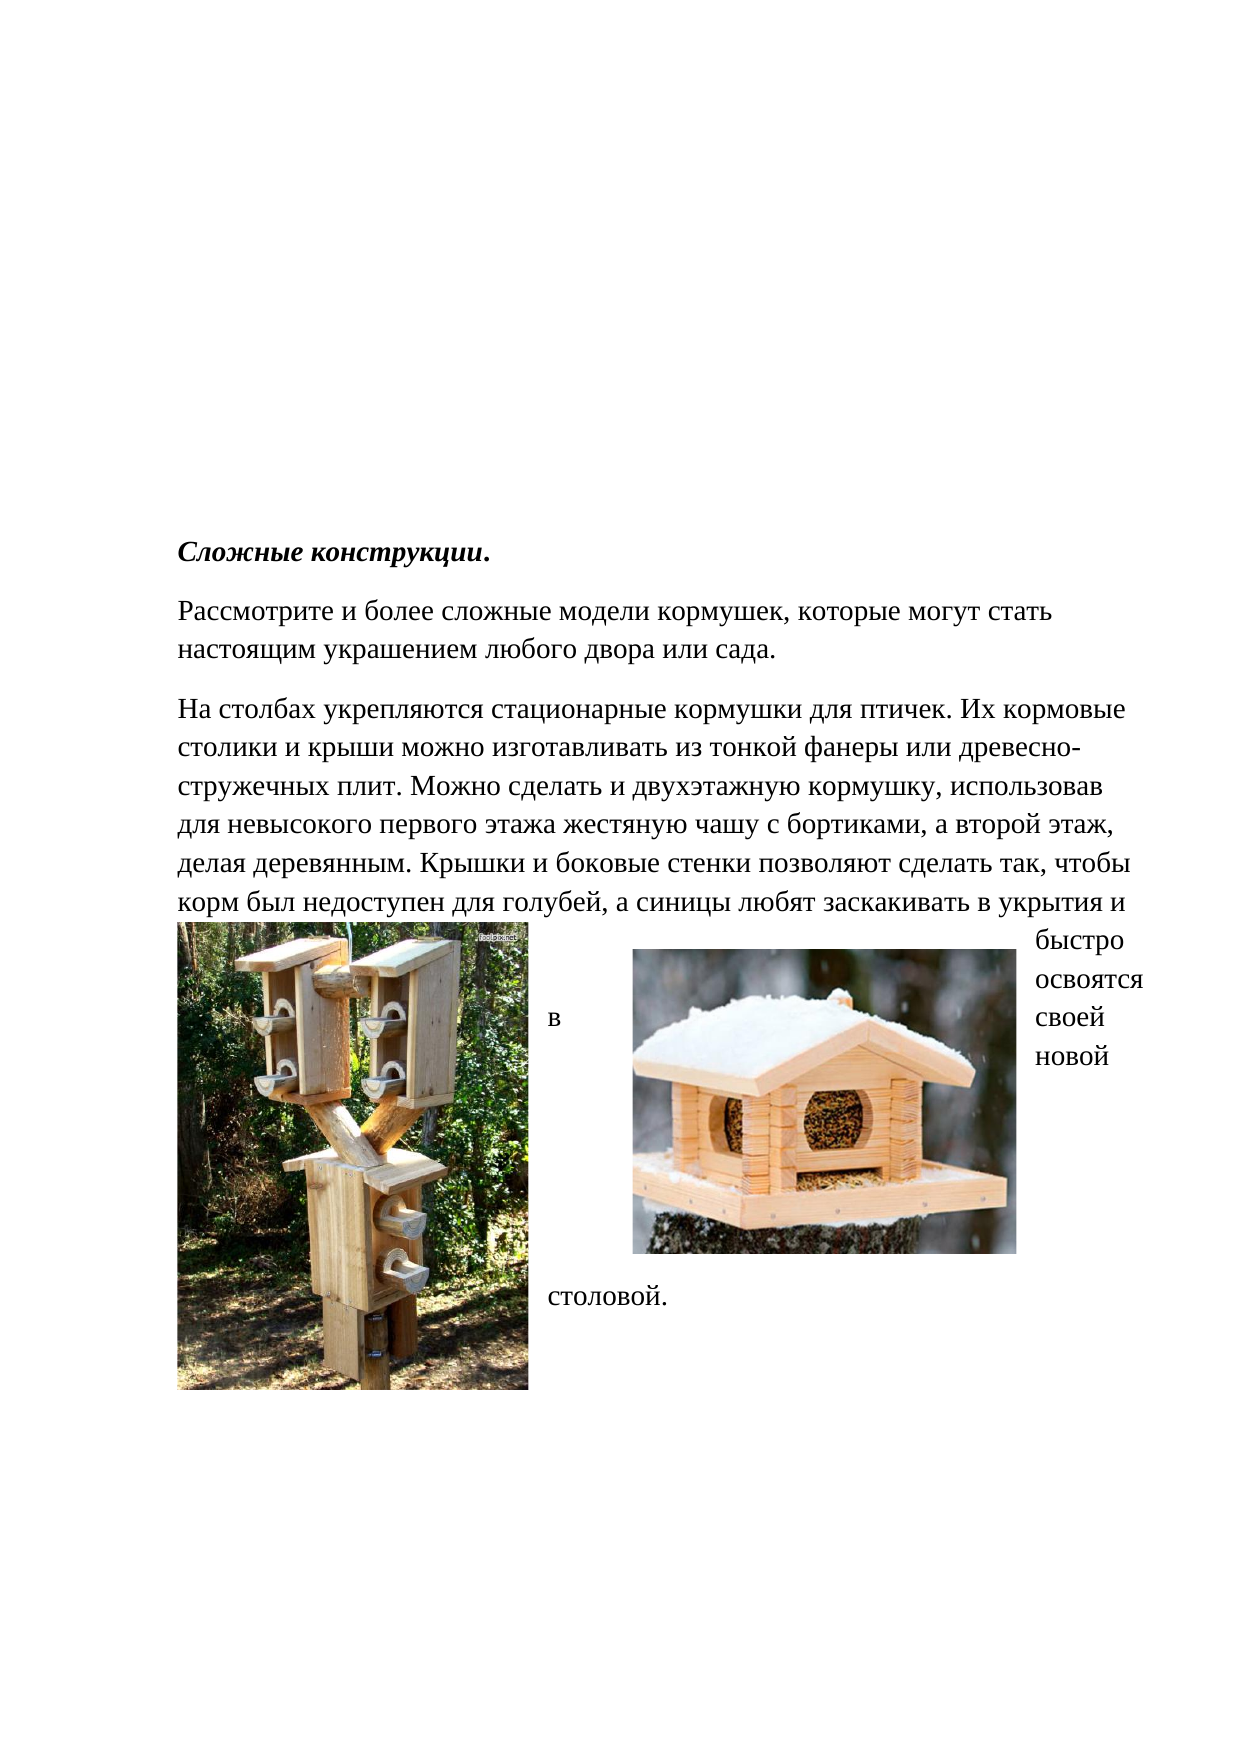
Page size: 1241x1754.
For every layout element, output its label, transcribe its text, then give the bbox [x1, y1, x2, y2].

picture [177, 922, 529, 1390]
picture [632, 949, 1017, 1254]
text Рассмотрите и более сложные модели кормушек, которые могут стать настоящим украшением любого двора или сада. [177, 593, 1152, 665]
text Сложные конструкции. [177, 534, 1152, 567]
